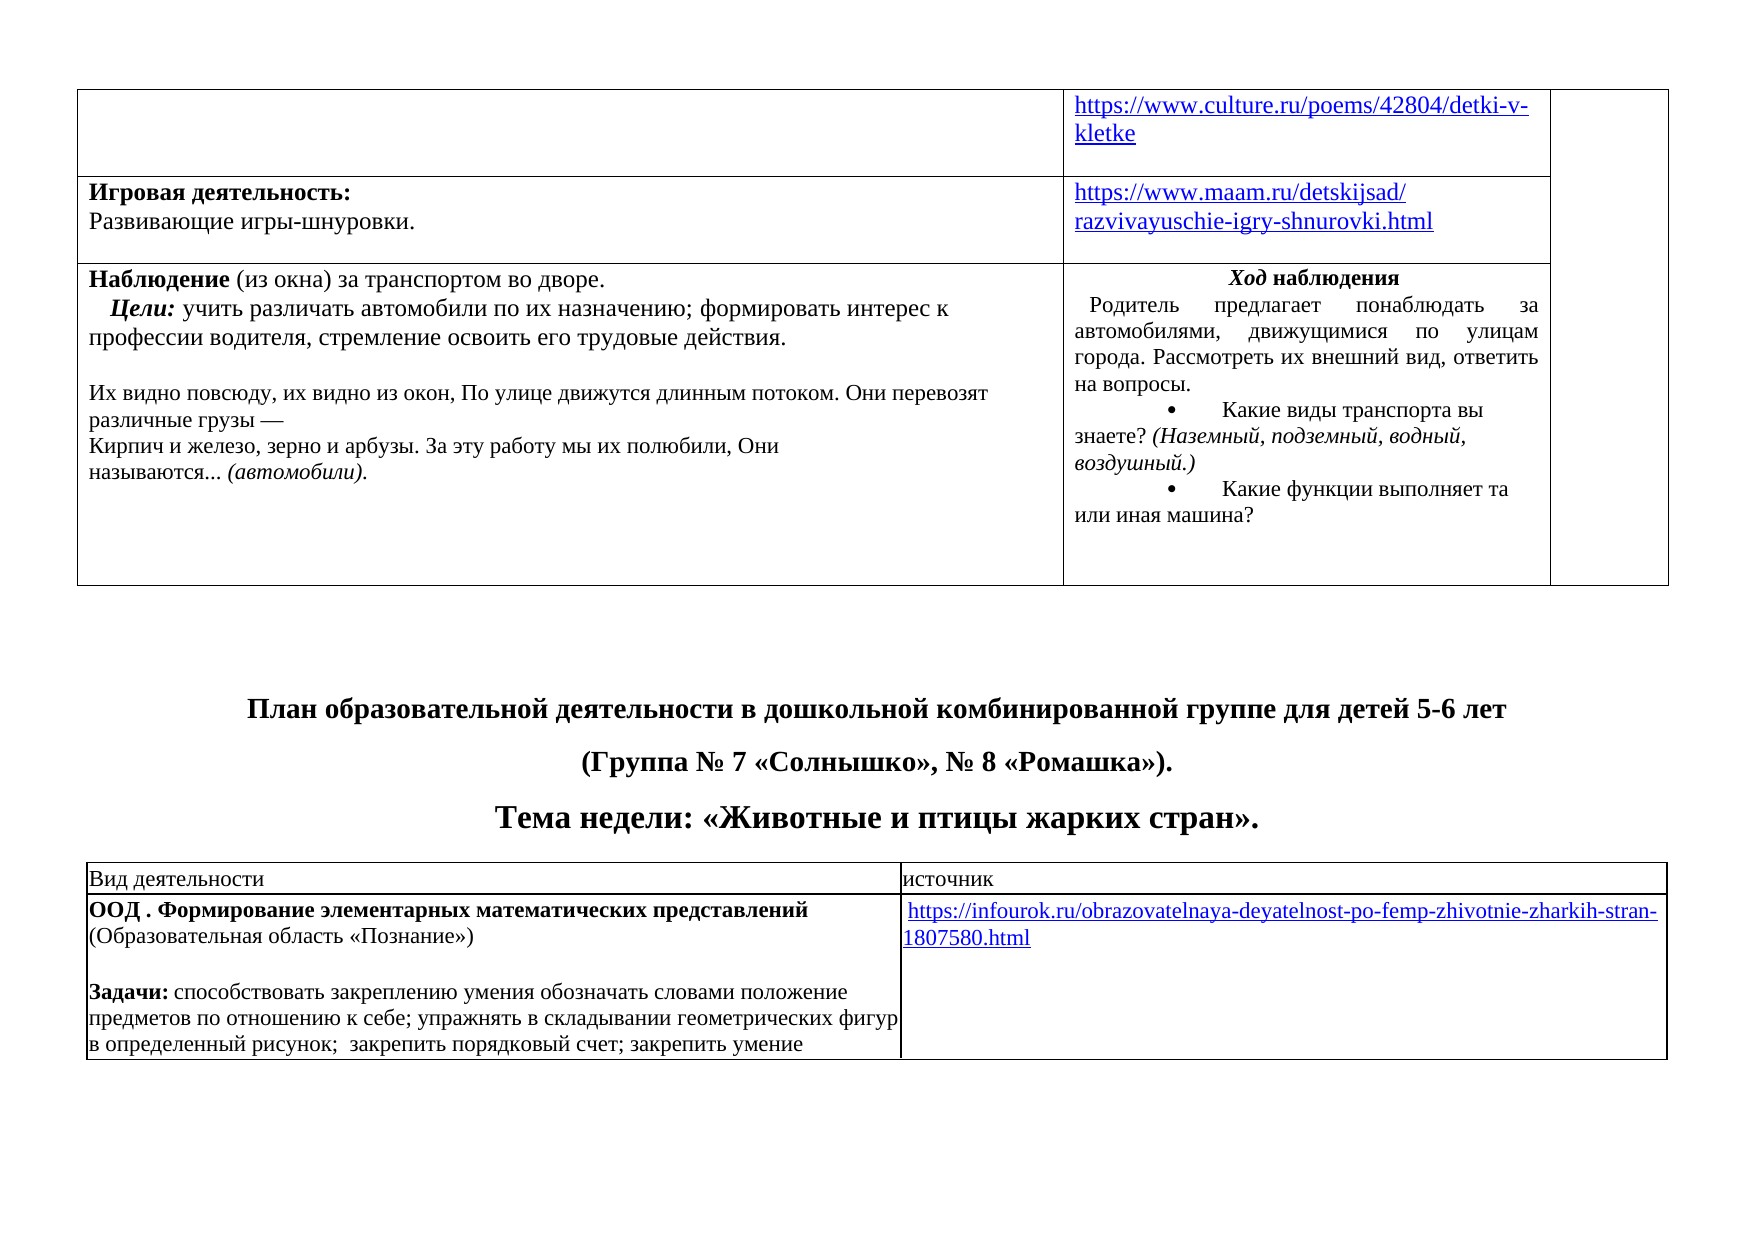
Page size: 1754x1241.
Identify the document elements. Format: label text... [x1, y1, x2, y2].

table_cell https://www.maam.ru/detskijsad/razvivayuschie-igry-shnurovki.html [1064, 177, 1550, 263]
text Тема недели: «Животные и птицы жарких стран». [89, 797, 1665, 835]
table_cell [78, 90, 1063, 176]
table_cell Ход наблюдения Родитель предлагает понаблюдать за автомобилями, движущимися по улицам города. Рассмотреть их внешний вид, ответить на вопросы. Какие виды транспорта вы знаете? (Наземный, подземный, водный, воздушный.) Какие функции выполняет та или иная машина? [1064, 264, 1550, 584]
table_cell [902, 895, 1666, 1058]
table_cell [1064, 90, 1550, 176]
table_cell Игровая деятельность: Развивающие игры-шнуровки. [78, 177, 1063, 263]
table_header источник [902, 863, 1666, 893]
text (Группа № 7 «Солнышко», № 8 «Ромашка»). [89, 744, 1665, 778]
table_header Вид деятельности [88, 863, 900, 893]
table_cell Наблюдение (из окна) за транспортом во дворе. Цели: учить различать автомобили по их назначению; формировать интерес к профессии водителя, стремление освоить его трудовые действия. Их видно повсюду, их видно из окон, По улице движутся длинным потоком. Они перевозят различные грузы — Кирпич и железо, зерно и арбузы. За эту работу мы их полюбили, Они называются... (автомобили). [78, 264, 1063, 584]
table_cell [88, 895, 900, 1058]
text План образовательной деятельности в дошкольной комбинированной группе для детей 5-6 лет [89, 691, 1665, 725]
